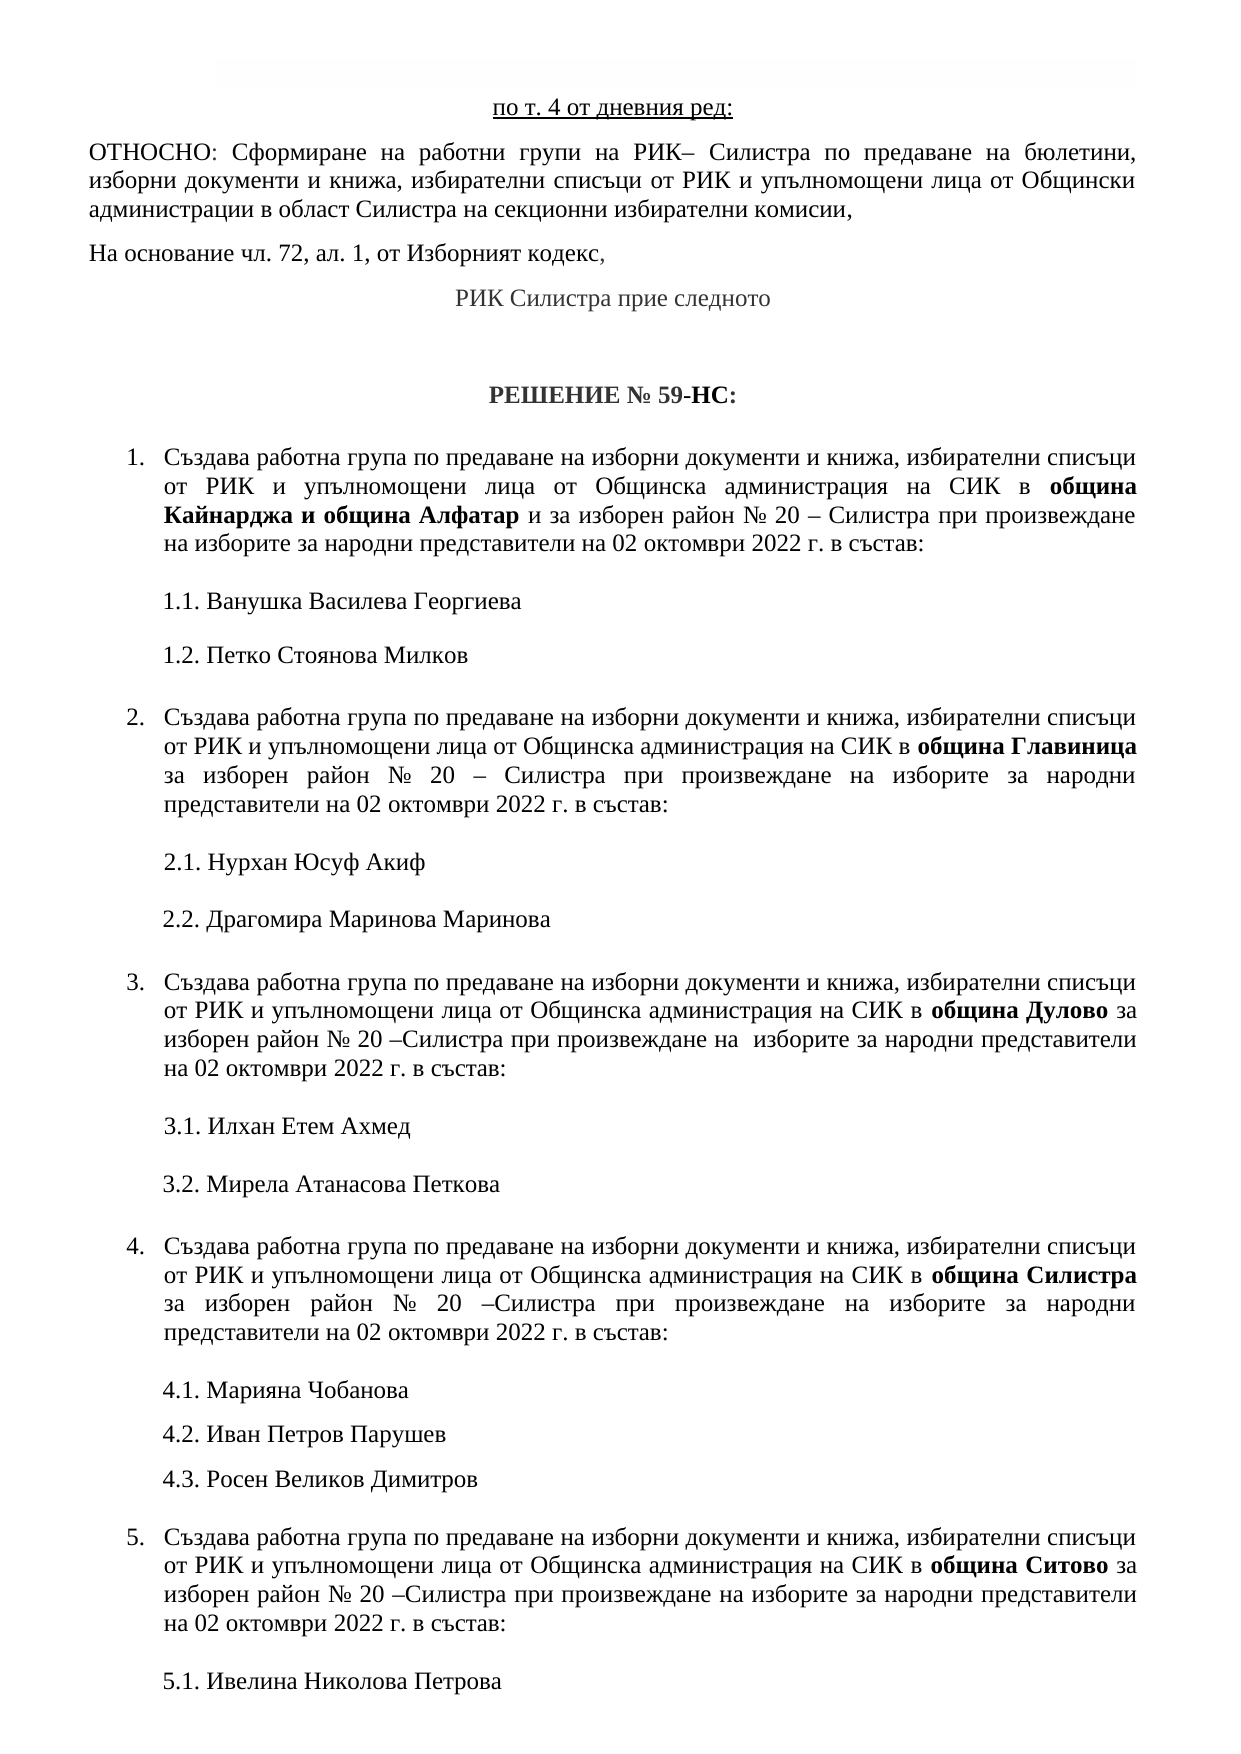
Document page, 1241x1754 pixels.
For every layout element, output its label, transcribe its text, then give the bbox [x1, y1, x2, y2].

text 4.1. Марияна Чобанова [89, 1375, 1137, 1404]
text 2.1. Нурхан Юсуф Акиф [164, 847, 1137, 875]
text 3.1. Илхан Етем Ахмед [164, 1111, 1137, 1140]
text 2.2. Драгомира Маринова Маринова [89, 904, 1137, 933]
list Създава работна група по предаване на изборни документи и книжа, избирателни списъци от РИК и упълномощени лица от Общинска администрация на СИК в община Главиница за изборен район № 20 – Силистра при произвеждане на изборите за народни представители на 02 октомври 2022 г. в състав: [126, 702, 1137, 817]
list Създава работна група по предаване на изборни документи и книжа, избирателни списъци от РИК и упълномощени лица от Общинска администрация на СИК в община Ситово за изборен район № 20 –Силистра при произвеждане на изборите за народни представители на 02 октомври 2022 г. в състав: [126, 1522, 1137, 1637]
text 5.1. Ивелина Николова Петрова [89, 1666, 1137, 1695]
text 4.3. Росен Великов Димитров [89, 1464, 1137, 1493]
text по т. 4 от дневния ред: [89, 92, 1137, 121]
list Създава работна група по предаване на изборни документи и книжа, избирателни списъци от РИК и упълномощени лица от Общинска администрация на СИК в община Силистра за изборен район № 20 –Силистра при произвеждане на изборите за народни представители на 02 октомври 2022 г. в състав: [126, 1231, 1137, 1346]
text 1.2. Петко Стоянова Милков [89, 640, 1137, 669]
text 1.1. Ванушка Василева Георгиева [89, 586, 1137, 615]
text РИК Силистра прие следното [89, 283, 1137, 312]
text 3.2. Мирела Атанасова Петкова [89, 1169, 1137, 1198]
text На основание чл. 72, ал. 1, от Изборният кодекс, [89, 238, 1137, 267]
text 4.2. Иван Петров Парушев [162, 1419, 1137, 1448]
list Създава работна група по предаване на изборни документи и книжа, избирателни списъци от РИК и упълномощени лица от Общинска администрация на СИК в община Кайнарджа и община Алфатар и за изборен район № 20 – Силистра при произвеждане на изборите за народни представители на 02 октомври 2022 г. в състав: [126, 442, 1137, 557]
list Създава работна група по предаване на изборни документи и книжа, избирателни списъци от РИК и упълномощени лица от Общинска администрация на СИК в община Дулово за изборен район № 20 –Силистра при произвеждане на изборите за народни представители на 02 октомври 2022 г. в състав: [126, 967, 1137, 1082]
text РЕШЕНИЕ № 59-НС: [89, 380, 1137, 409]
text ОТНОСНО: Сформиране на работни групи на РИК– Силистра по предаване на бюлетини, изборни документи и книжа, избирателни списъци от РИК и упълномощени лица от Общински администрации в област Силистра на секционни избирателни комисии, [89, 137, 1137, 223]
